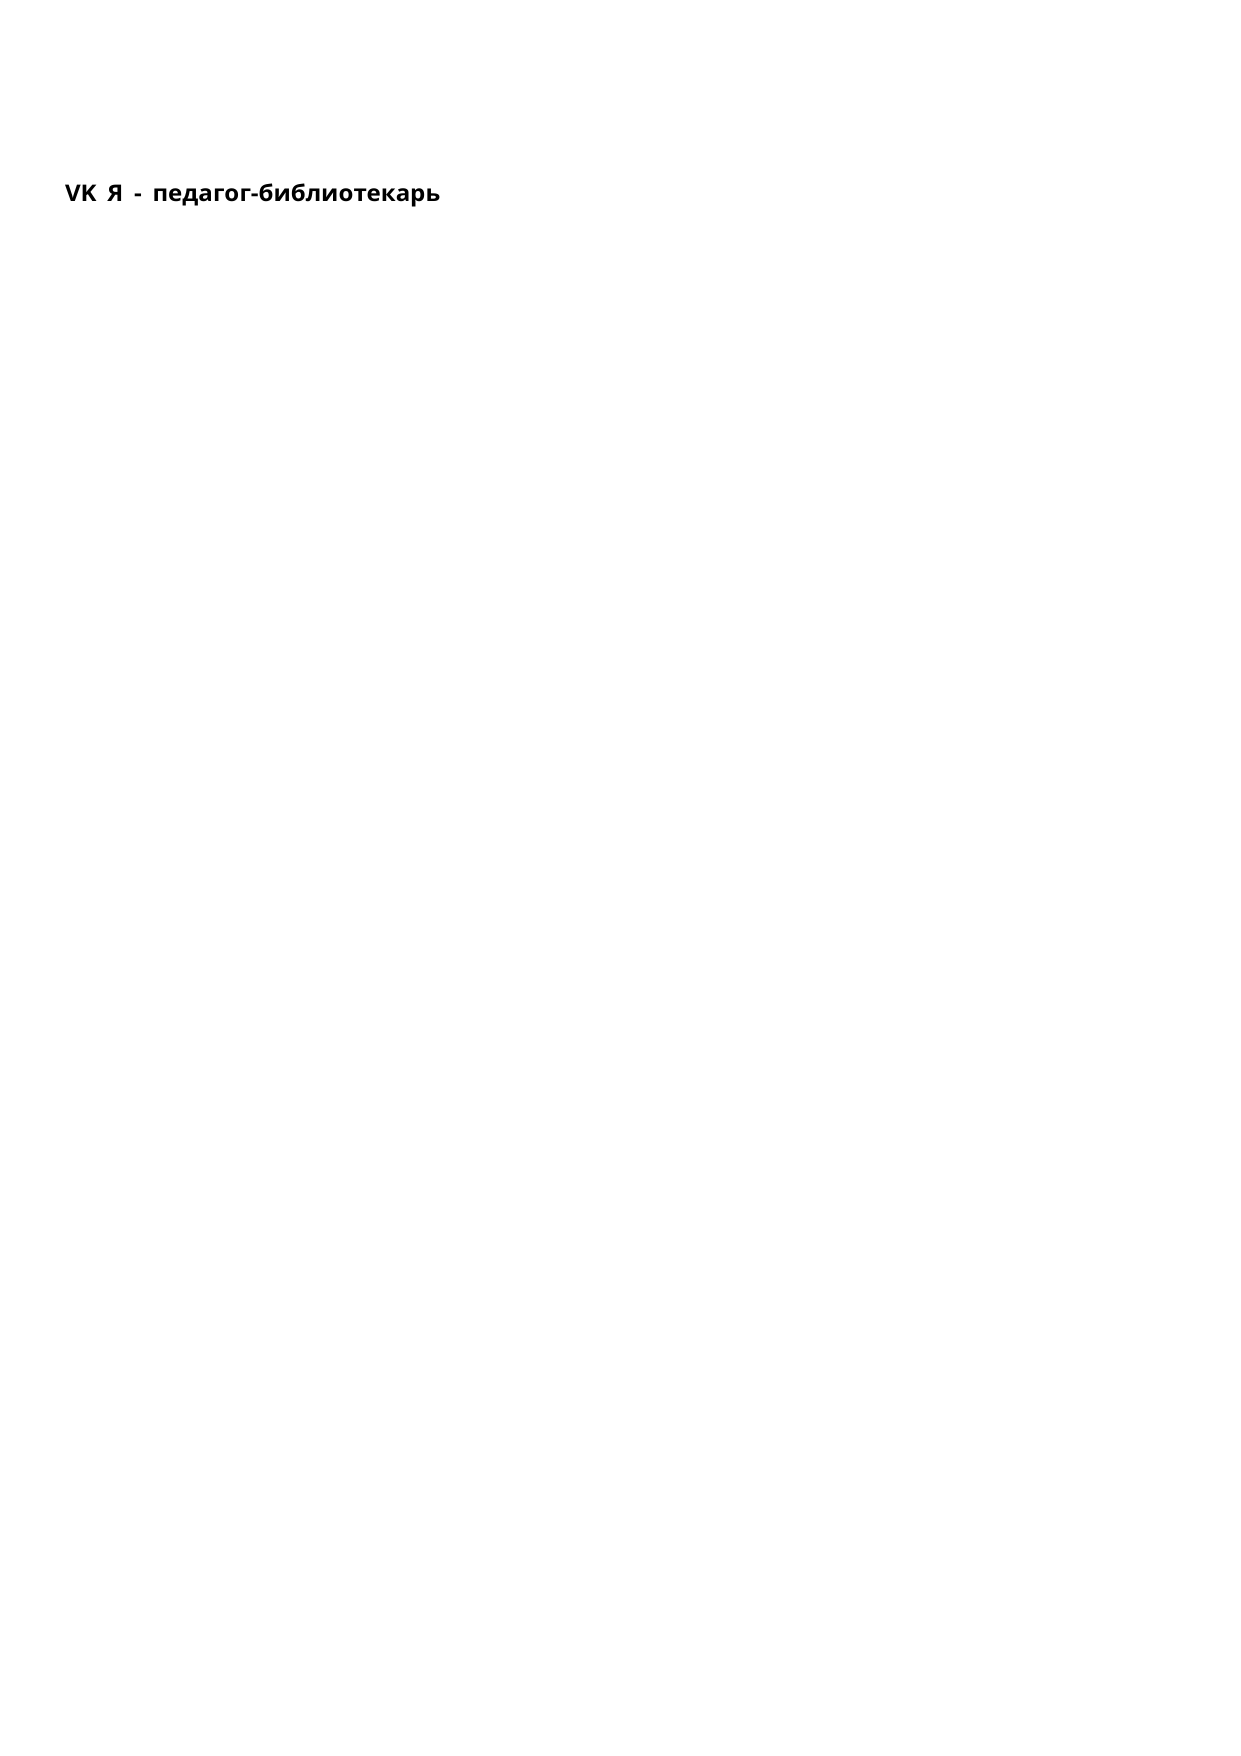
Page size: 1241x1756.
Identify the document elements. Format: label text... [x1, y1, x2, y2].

text VK Я - педагог-библиотекарь [65, 177, 1240, 208]
